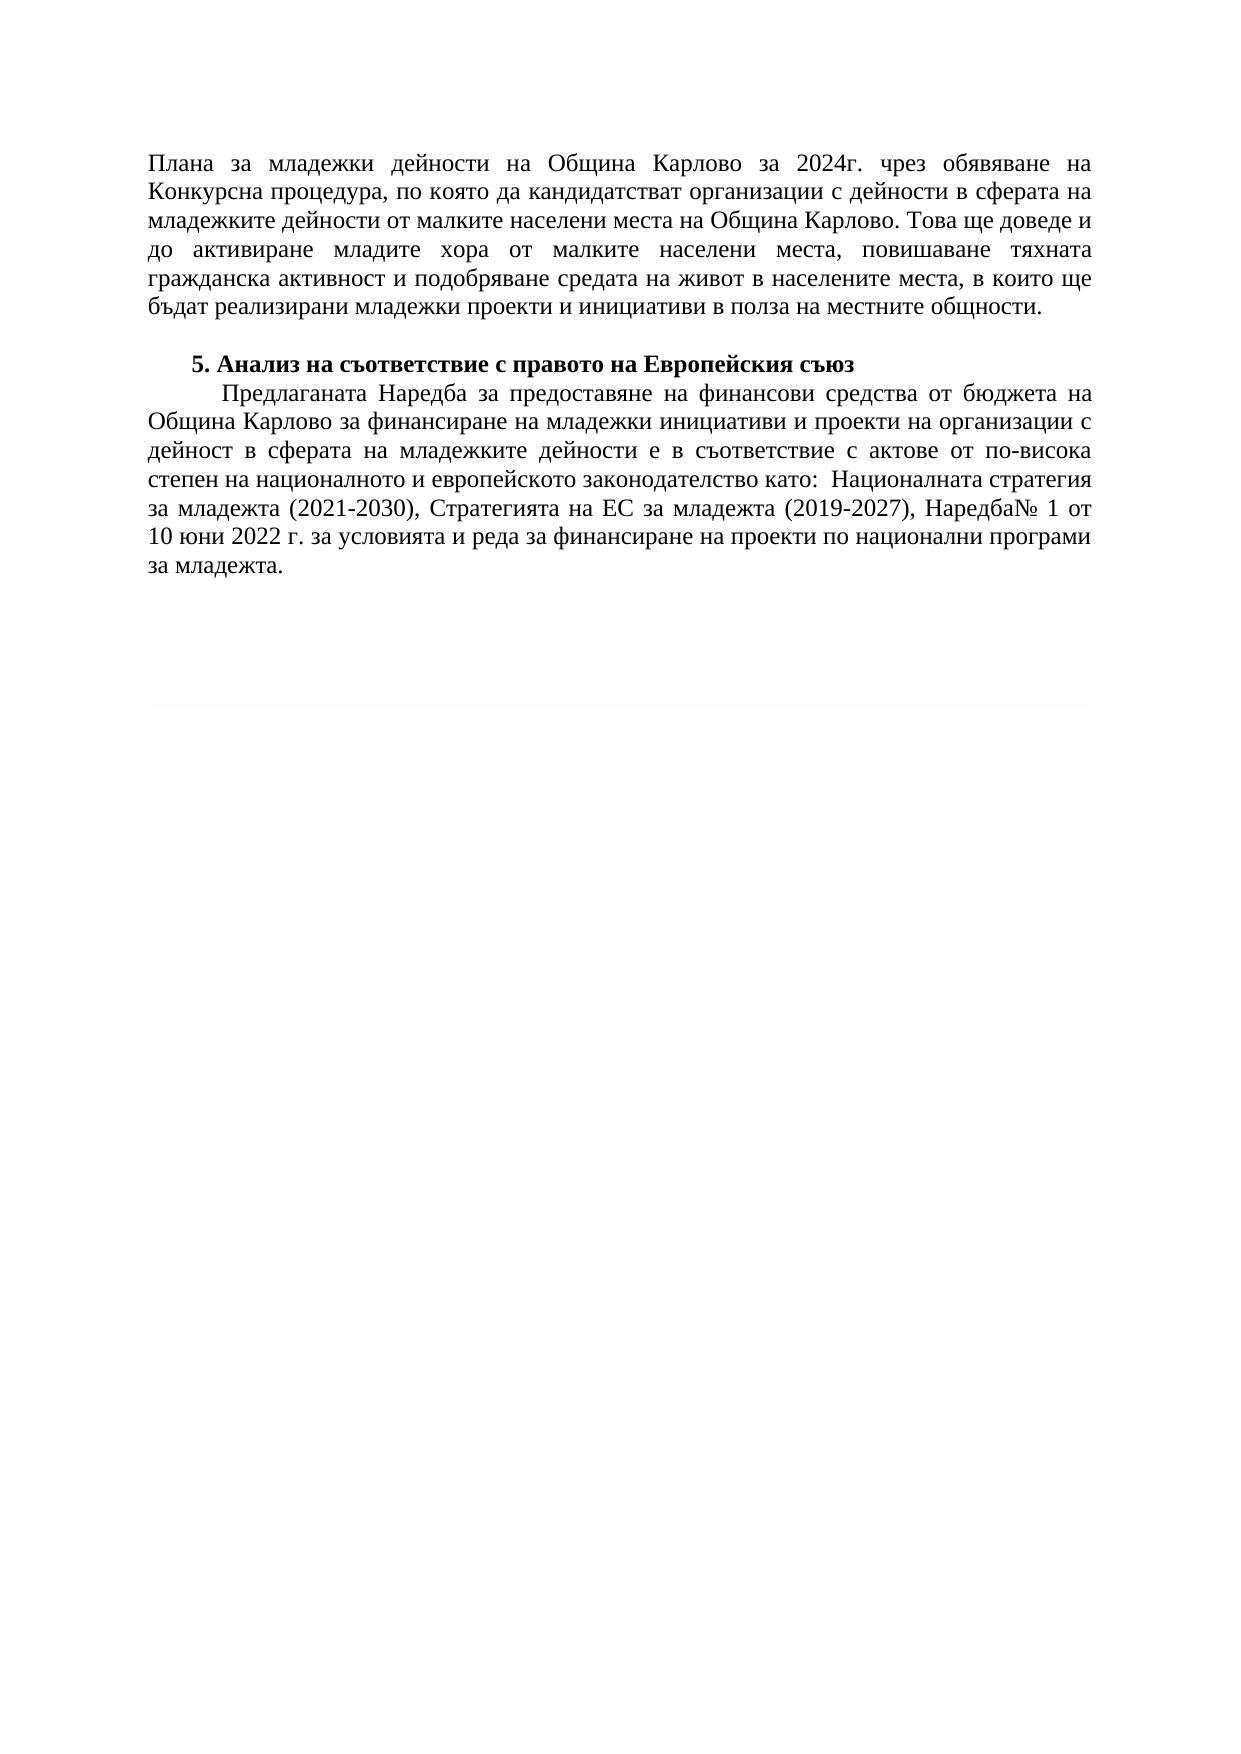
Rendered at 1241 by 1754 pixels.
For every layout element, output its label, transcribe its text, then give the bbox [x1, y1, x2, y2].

text 5. Анализ на съответствие с правото на Европейския съюз [148, 349, 1128, 378]
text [148, 148, 1093, 320]
text Предлаганата Наредба за предоставяне на финансови средства от бюджета на Община Карлово за финансиране на младежки инициативи и проекти на организации с дейност в сферата на младежките дейности е в съответствие с актове от по-висока степен на националното и европейското законодателство като: Националната стратегия за младежта (2021-2030), Стратегията на ЕС за младежта (2019-2027), Наредба№ 1 от 10 юни 2022 г. за условията и реда за финансиране на проекти по национални програми за младежта. [148, 378, 1093, 579]
